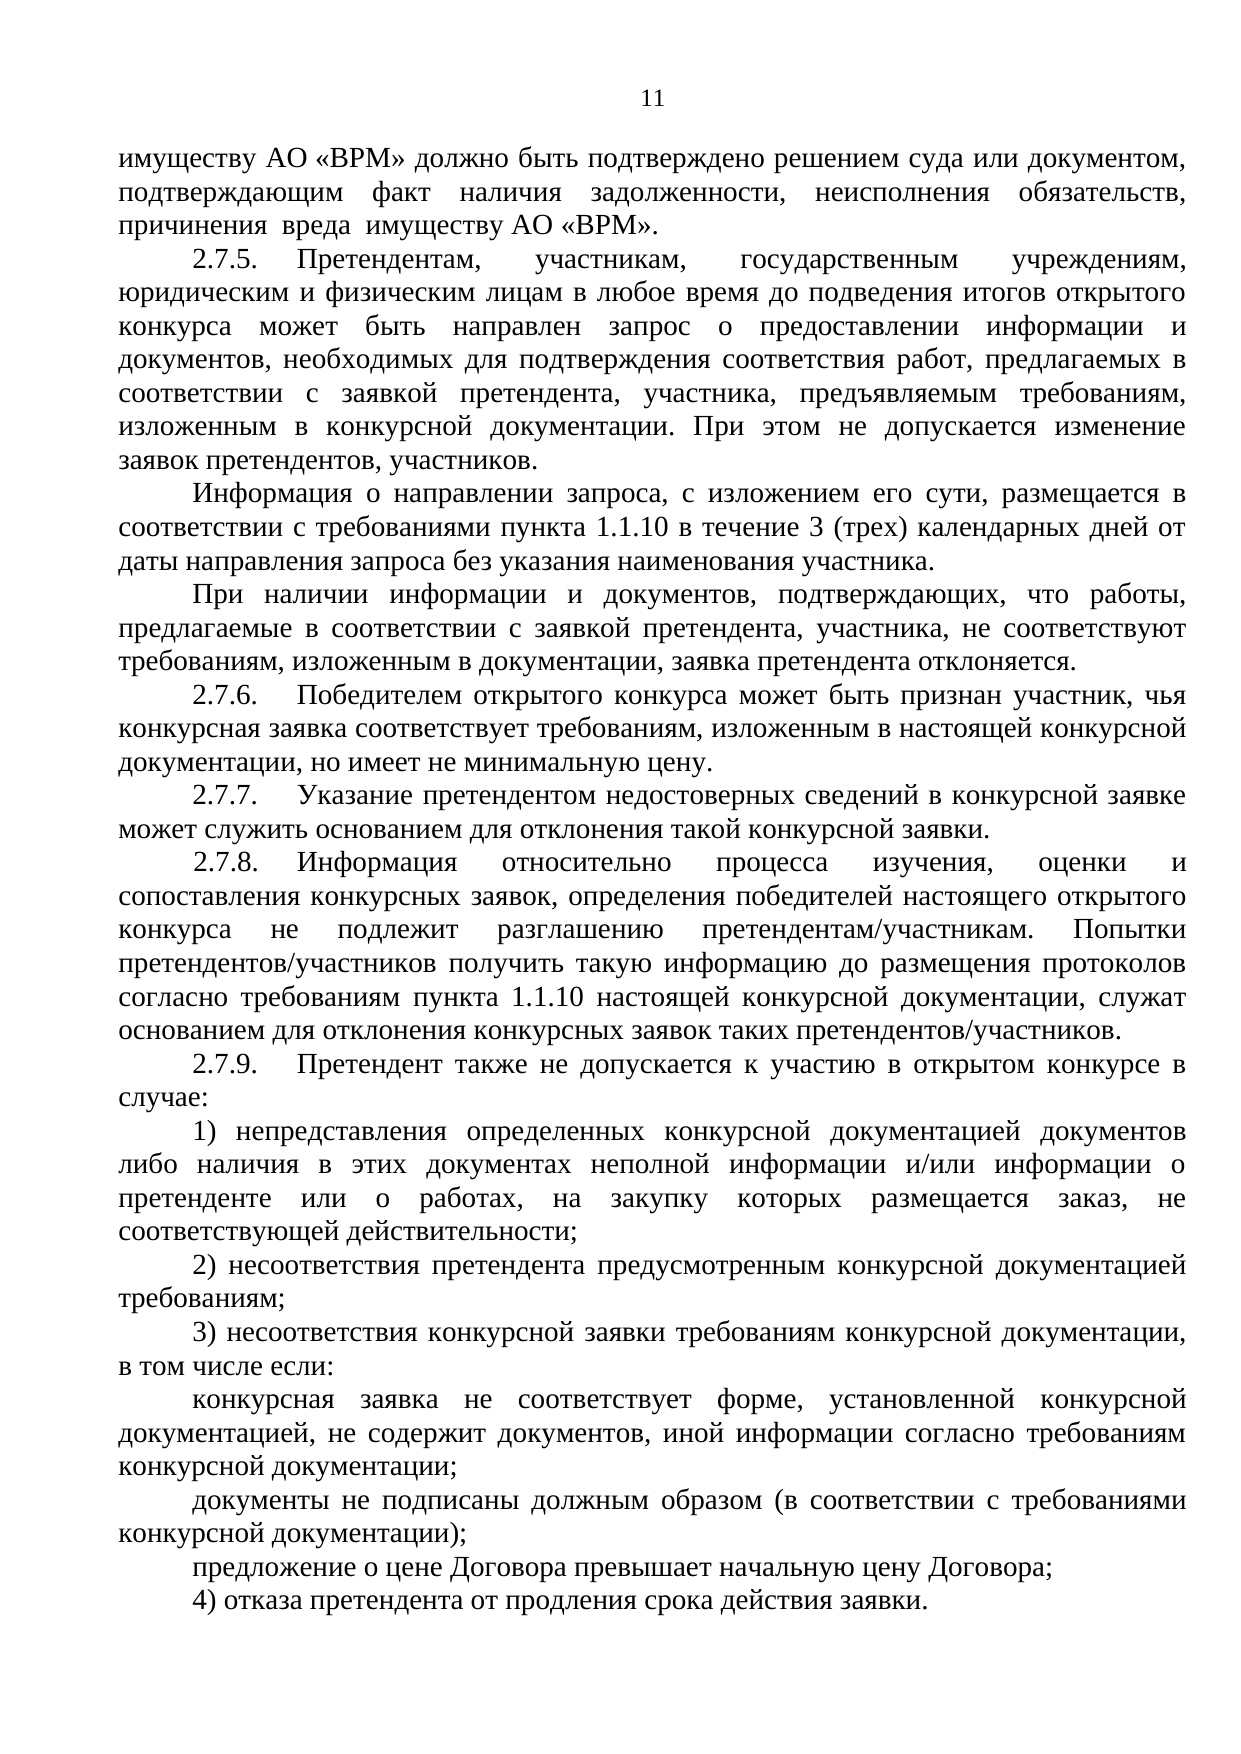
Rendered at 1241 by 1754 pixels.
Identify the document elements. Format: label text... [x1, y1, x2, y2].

text При наличии информации и документов, подтверждающих, что работы, предлагаемые в соответствии с заявкой претендента, участника, не соответствуют требованиям, изложенным в документации, заявка претендента отклоняется. [118, 576, 1187, 677]
text документы не подписаны должным образом (в соответствии с требованиями конкурсной документации); [118, 1482, 1187, 1549]
list Претендентам, участникам, государственным учреждениям, юридическим и физическим лицам в любое время до подведения итогов открытого конкурса может быть направлен запрос о предоставлении информации и документов, необходимых для подтверждения соответствия работ, предлагаемых в соответствии с заявкой претендента, участника, предъявляемым требованиям, изложенным в конкурсной документации. При этом не допускается изменение заявок претендентов, участников. [118, 241, 1187, 476]
text Информация о направлении запроса, с изложением его сути, размещается в соответствии с требованиями пункта 1.1.10 в течение 3 (трех) календарных дней от даты направления запроса без указания наименования участника. [118, 476, 1187, 576]
list Указание претендентом недостоверных сведений в конкурсной заявке может служить основанием для отклонения такой конкурсной заявки. [118, 777, 1187, 844]
text 2) несоответствия претендента предусмотренным конкурсной документацией требованиям; [118, 1247, 1187, 1314]
text предложение о цене Договора превышает начальную цену Договора; [118, 1549, 1187, 1582]
list Претендент также не допускается к участию в открытом конкурсе в случае: [118, 1046, 1187, 1113]
text 4) отказа претендента от продления срока действия заявки. [118, 1582, 1187, 1616]
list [118, 140, 1187, 241]
text 1) непредставления определенных конкурсной документацией документов либо наличия в этих документах неполной информации и/или информации о претенденте или о работах, на закупку которых размещается заказ, не соответствующей действительности; [118, 1113, 1187, 1247]
list Победителем открытого конкурса может быть признан участник, чья конкурсная заявка соответствует требованиям, изложенным в настоящей конкурсной документации, но имеет не минимальную цену. [118, 677, 1187, 777]
text 3) несоответствия конкурсной заявки требованиям конкурсной документации, в том числе если: [118, 1314, 1187, 1381]
list Информация относительно процесса изучения, оценки и сопоставления конкурсных заявок, определения победителей настоящего открытого конкурса не подлежит разглашению претендентам/участникам. Попытки претендентов/участников получить такую информацию до размещения протоколов согласно требованиям пункта 1.1.10 настоящей конкурсной документации, служат основанием для отклонения конкурсных заявок таких претендентов/участников. [118, 844, 1187, 1046]
text конкурсная заявка не соответствует форме, установленной конкурсной документацией, не содержит документов, иной информации согласно требованиям конкурсной документации; [118, 1381, 1187, 1482]
